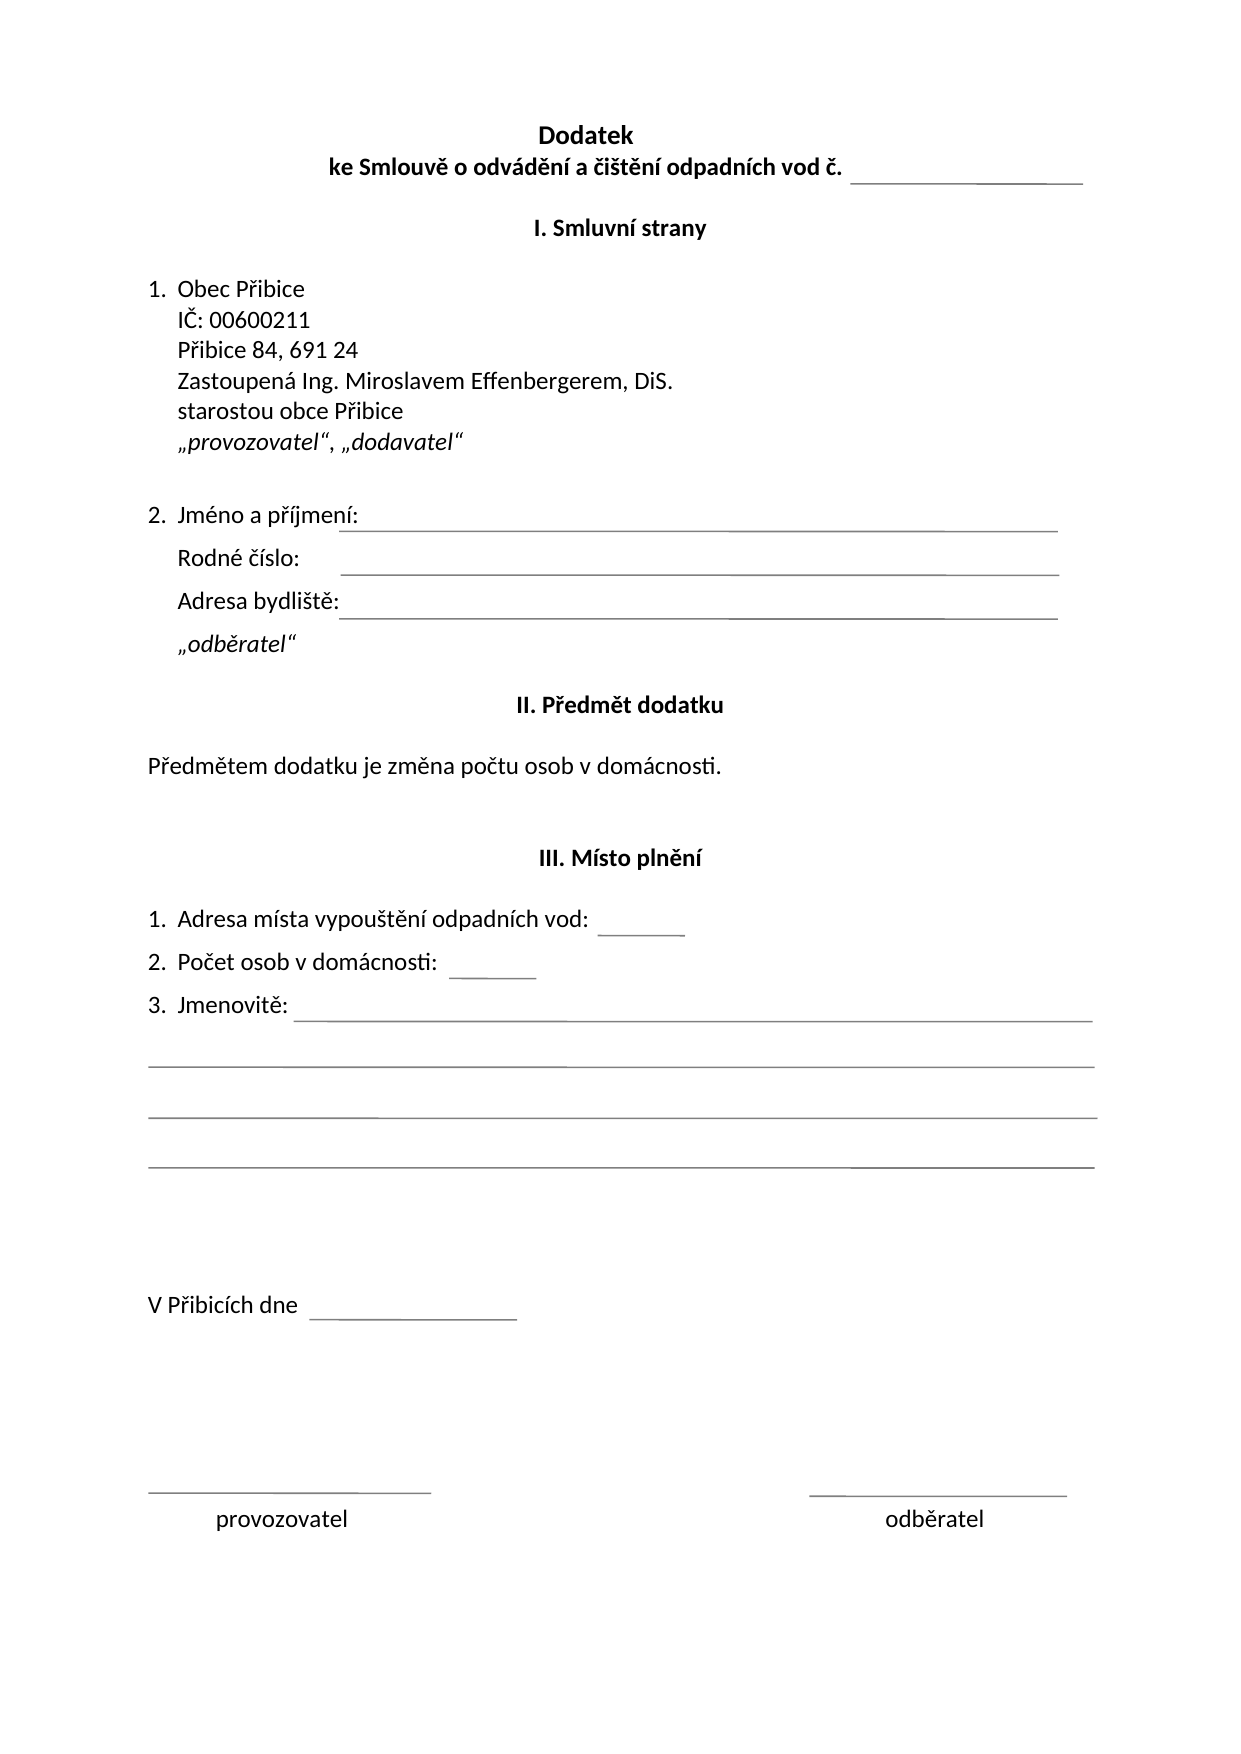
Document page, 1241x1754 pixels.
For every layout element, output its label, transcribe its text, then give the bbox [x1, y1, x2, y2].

text provozovatel odběratel [148, 1503, 1093, 1533]
text Zastoupená Ing. Miroslavem Effenbergerem, DiS. [177, 365, 1093, 395]
list Adresa místa vypouštění odpadních vod: [148, 903, 1093, 934]
list Jmenovitě: [148, 989, 1093, 1020]
text Přibice 84, 691 24 [177, 334, 1093, 365]
text Předmětem dodatku je změna počtu osob v domácnosti. [148, 751, 1093, 781]
text „odběratel“ [177, 628, 1093, 659]
text starostou obce Přibice [177, 395, 1093, 426]
list Obec Přibice [148, 273, 1093, 304]
text Dodatek [148, 118, 1093, 151]
text ke Smlouvě o odvádění a čištění odpadních vod č. [148, 151, 1093, 182]
list Počet osob v domácnosti: [148, 946, 1093, 977]
text V Přibicích dne [148, 1289, 1093, 1320]
text Rodné číslo: [177, 542, 1093, 573]
text II. Předmět dodatku [148, 689, 1093, 720]
list Jméno a příjmení: [148, 499, 1093, 530]
text III. Místo plnění [148, 842, 1093, 873]
text I. Smluvní strany [148, 212, 1093, 243]
text IČ: 00600211 [177, 304, 1093, 334]
text „provozovatel“, „dodavatel“ [177, 426, 1093, 456]
text Adresa bydliště: [177, 585, 1093, 616]
